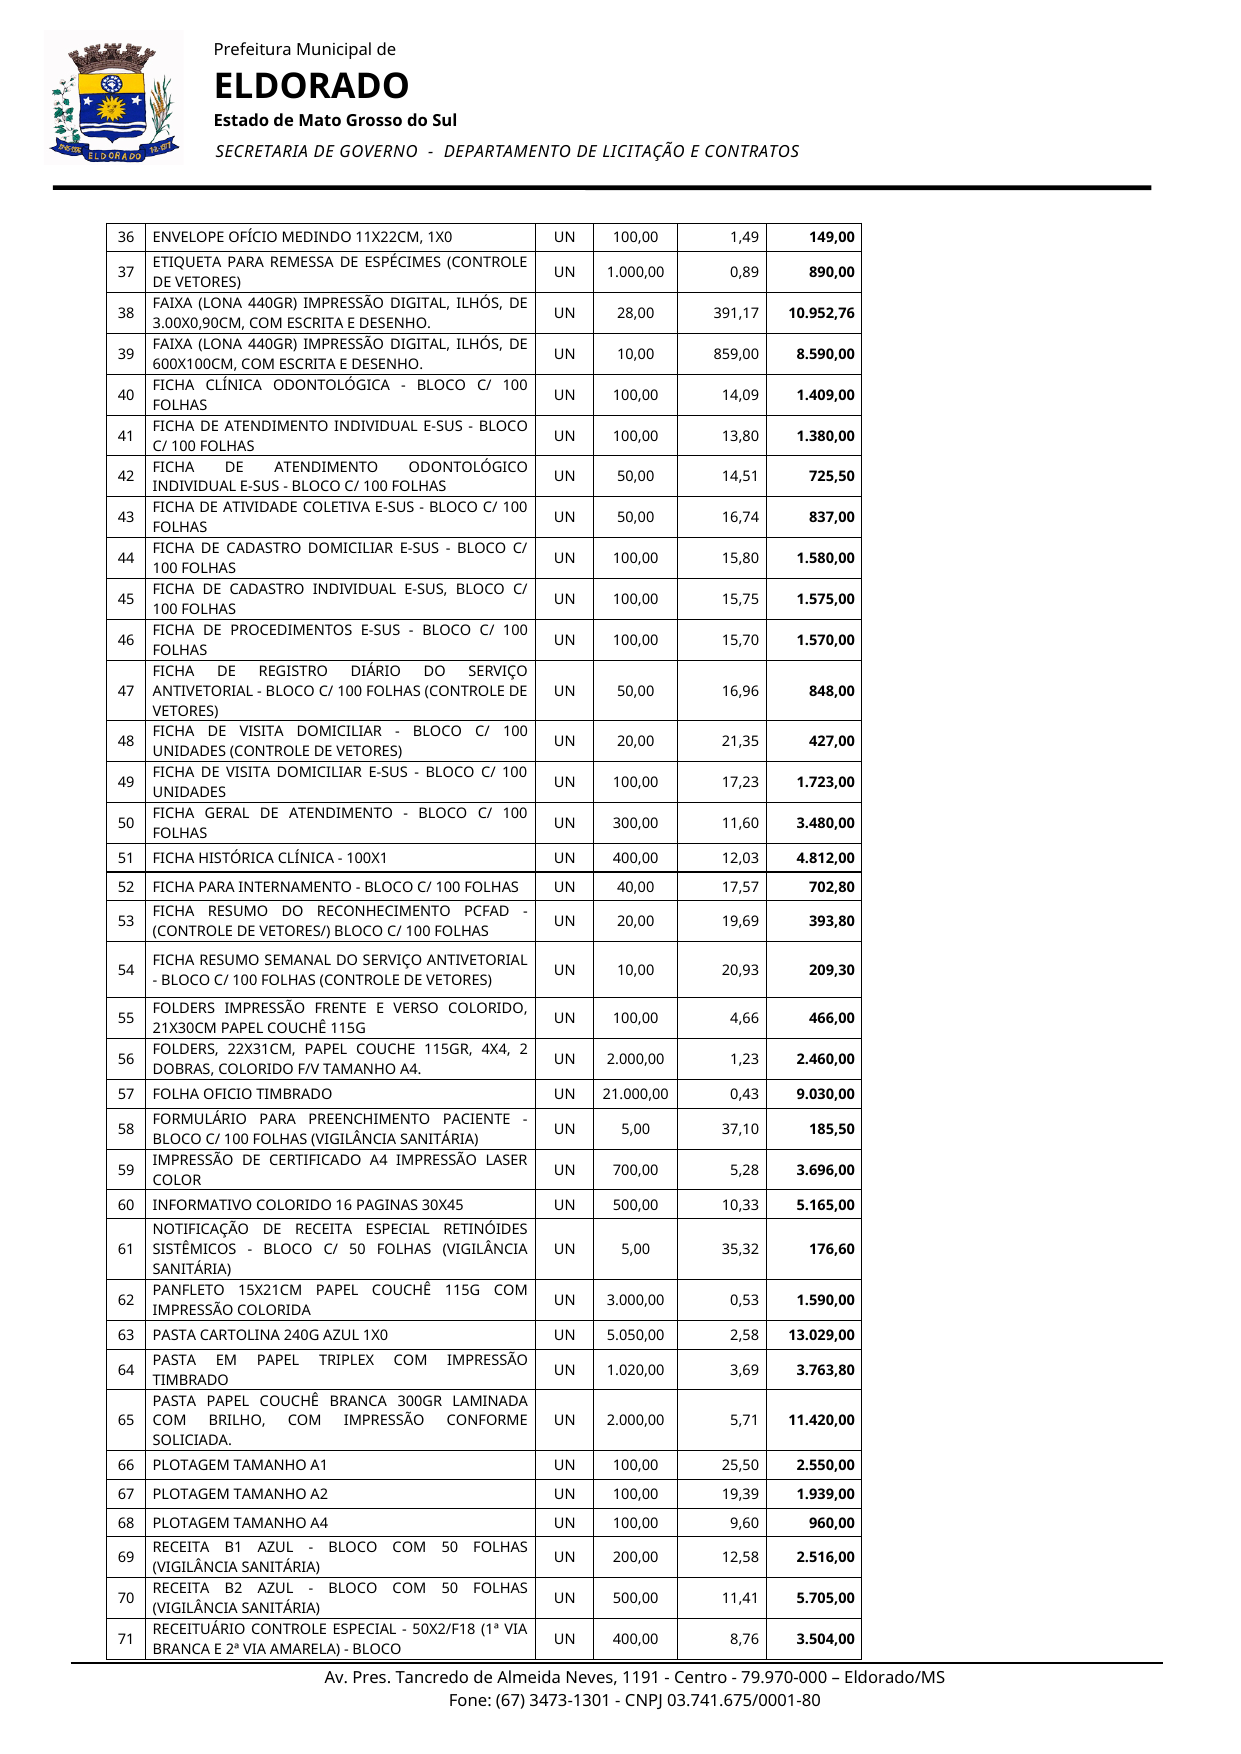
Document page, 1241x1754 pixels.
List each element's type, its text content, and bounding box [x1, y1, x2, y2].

table_cell UN [536, 416, 593, 455]
table_cell UN [536, 1451, 593, 1479]
table_cell UN [536, 1080, 593, 1108]
table_cell 40,00 [594, 873, 677, 900]
table_cell 3.000,00 [594, 1280, 677, 1320]
table_cell 10,00 [594, 942, 677, 997]
table_cell UN [536, 1390, 593, 1450]
table_cell 50,00 [594, 456, 677, 496]
table_cell 57 [107, 1080, 145, 1108]
table_cell 13,80 [678, 416, 766, 455]
table_cell 5,71 [678, 1390, 766, 1450]
table_cell FICHA DE ATENDIMENTO ODONTOLÓGICO INDIVIDUAL E-SUS - BLOCO C/ 100 FOLHAS [146, 456, 535, 496]
table_cell 51 [107, 844, 145, 871]
table_cell 63 [107, 1321, 145, 1348]
table_cell 5,00 [594, 1219, 677, 1279]
table_cell 50,00 [594, 661, 677, 720]
table_cell FICHA DE VISITA DOMICILIAR - BLOCO C/ 100 UNIDADES (CONTROLE DE VETORES) [146, 721, 535, 761]
table_cell 37 [107, 252, 145, 292]
table_cell UN [536, 1509, 593, 1536]
table_cell 100,00 [594, 375, 677, 414]
table_cell 20,93 [678, 942, 766, 997]
table_cell 21.000,00 [594, 1080, 677, 1108]
table_cell 5,28 [678, 1150, 766, 1189]
table_cell UN [536, 998, 593, 1038]
table_cell UN [536, 497, 593, 537]
table_cell 68 [107, 1509, 145, 1536]
table_cell 1.570,00 [767, 620, 861, 659]
table_cell 14,09 [678, 375, 766, 414]
table_cell UN [536, 803, 593, 843]
table_cell 500,00 [594, 1190, 677, 1218]
table_cell UN [536, 1280, 593, 1320]
table_cell FICHA RESUMO DO RECONHECIMENTO PCFAD - (CONTROLE DE VETORES/) BLOCO C/ 100 FOLHAS [146, 901, 535, 941]
table_cell 37,10 [678, 1109, 766, 1148]
table_cell UN [536, 661, 593, 720]
table_cell FICHA DE REGISTRO DIÁRIO DO SERVIÇO ANTIVETORIAL - BLOCO C/ 100 FOLHAS (CONTROLE DE VETORES) [146, 661, 535, 720]
table_cell UN [536, 579, 593, 619]
picture [43, 30, 184, 165]
table_cell 100,00 [594, 1451, 677, 1479]
table_cell FORMULÁRIO PARA PREENCHIMENTO PACIENTE - BLOCO C/ 100 FOLHAS (VIGILÂNCIA SANITÁRIA) [146, 1109, 535, 1148]
table_cell UN [536, 456, 593, 496]
table_cell 400,00 [594, 844, 677, 871]
table_cell 1.020,00 [594, 1350, 677, 1389]
table_cell 11.420,00 [767, 1390, 861, 1450]
table_cell 702,80 [767, 873, 861, 900]
table_cell 8,76 [678, 1619, 766, 1659]
table_cell UN [536, 873, 593, 900]
table_cell 58 [107, 1109, 145, 1148]
table_cell 100,00 [594, 620, 677, 659]
table_cell 100,00 [594, 1480, 677, 1507]
table_cell 17,57 [678, 873, 766, 900]
table_cell 59 [107, 1150, 145, 1189]
table_cell PANFLETO 15X21CM PAPEL COUCHÊ 115G COM IMPRESSÃO COLORIDA [146, 1280, 535, 1320]
table_cell 0,53 [678, 1280, 766, 1320]
table_cell 5,00 [594, 1109, 677, 1148]
table_cell PASTA EM PAPEL TRIPLEX COM IMPRESSÃO TIMBRADO [146, 1350, 535, 1389]
table_cell 890,00 [767, 252, 861, 292]
table_cell UN [536, 1350, 593, 1389]
table_cell 2.000,00 [594, 1390, 677, 1450]
table_cell 185,50 [767, 1109, 861, 1148]
table_cell FICHA DE CADASTRO DOMICILIAR E-SUS - BLOCO C/ 100 FOLHAS [146, 538, 535, 578]
table_cell UN [536, 844, 593, 871]
table_cell 70 [107, 1578, 145, 1618]
table_cell 2.550,00 [767, 1451, 861, 1479]
table_cell FOLDERS, 22X31CM, PAPEL COUCHE 115GR, 4X4, 2 DOBRAS, COLORIDO F/V TAMANHO A4. [146, 1039, 535, 1079]
table_cell UN [536, 1537, 593, 1577]
table_cell UN [536, 1578, 593, 1618]
table_cell 1.723,00 [767, 762, 861, 802]
table_cell 10,33 [678, 1190, 766, 1218]
table_cell 960,00 [767, 1509, 861, 1536]
table_cell 19,39 [678, 1480, 766, 1507]
table_cell 209,30 [767, 942, 861, 997]
table_cell UN [536, 620, 593, 659]
table_cell UN [536, 721, 593, 761]
table_cell 2.516,00 [767, 1537, 861, 1577]
table_cell FICHA DE VISITA DOMICILIAR E-SUS - BLOCO C/ 100 UNIDADES [146, 762, 535, 802]
table_cell 1.580,00 [767, 538, 861, 578]
table_cell 3.504,00 [767, 1619, 861, 1659]
table_cell 12,03 [678, 844, 766, 871]
table_cell 39 [107, 334, 145, 374]
table_cell 3.763,80 [767, 1350, 861, 1389]
table_cell 52 [107, 873, 145, 900]
table_cell 20,00 [594, 721, 677, 761]
table_cell UN [536, 1190, 593, 1218]
table_cell 848,00 [767, 661, 861, 720]
table_cell 71 [107, 1619, 145, 1659]
table_cell PASTA CARTOLINA 240G AZUL 1X0 [146, 1321, 535, 1348]
table_cell UN [536, 1619, 593, 1659]
table_cell FICHA CLÍNICA ODONTOLÓGICA - BLOCO C/ 100 FOLHAS [146, 375, 535, 414]
table_cell 16,96 [678, 661, 766, 720]
table_cell 9.030,00 [767, 1080, 861, 1108]
table_cell 14,51 [678, 456, 766, 496]
table_cell 100,00 [594, 1509, 677, 1536]
table_cell UN [536, 1480, 593, 1507]
table_cell 40 [107, 375, 145, 414]
table_cell FICHA DE CADASTRO INDIVIDUAL E-SUS, BLOCO C/ 100 FOLHAS [146, 579, 535, 619]
table_cell 48 [107, 721, 145, 761]
table_cell 67 [107, 1480, 145, 1507]
table_cell ETIQUETA PARA REMESSA DE ESPÉCIMES (CONTROLE DE VETORES) [146, 252, 535, 292]
table_cell 46 [107, 620, 145, 659]
table_cell 17,23 [678, 762, 766, 802]
table_cell UN [536, 762, 593, 802]
table_cell 1.000,00 [594, 252, 677, 292]
table_cell 466,00 [767, 998, 861, 1038]
table_cell 54 [107, 942, 145, 997]
table_cell UN [536, 901, 593, 941]
table_cell 47 [107, 661, 145, 720]
table_cell 10.952,76 [767, 293, 861, 333]
table_cell 43 [107, 497, 145, 537]
table_cell 15,70 [678, 620, 766, 659]
table_cell 41 [107, 416, 145, 455]
table_cell 10,00 [594, 334, 677, 374]
table_cell FOLDERS IMPRESSÃO FRENTE E VERSO COLORIDO, 21X30CM PAPEL COUCHÊ 115G [146, 998, 535, 1038]
table_cell 837,00 [767, 497, 861, 537]
table_cell FICHA PARA INTERNAMENTO - BLOCO C/ 100 FOLHAS [146, 873, 535, 900]
table_cell 49 [107, 762, 145, 802]
table_cell 61 [107, 1219, 145, 1279]
table_cell 56 [107, 1039, 145, 1079]
table_cell 15,80 [678, 538, 766, 578]
table_cell 5.050,00 [594, 1321, 677, 1348]
table_cell 19,69 [678, 901, 766, 941]
table_cell FOLHA OFICIO TIMBRADO [146, 1080, 535, 1108]
table_cell 4.812,00 [767, 844, 861, 871]
table_cell RECEITA B2 AZUL - BLOCO COM 50 FOLHAS (VIGILÂNCIA SANITÁRIA) [146, 1578, 535, 1618]
table_cell 16,74 [678, 497, 766, 537]
table_cell 391,17 [678, 293, 766, 333]
table_cell UN [536, 252, 593, 292]
table_cell 50,00 [594, 497, 677, 537]
table_cell UN [536, 1109, 593, 1148]
table_cell UN [536, 1150, 593, 1189]
table_cell 427,00 [767, 721, 861, 761]
table_cell 1.380,00 [767, 416, 861, 455]
table_cell 4,66 [678, 998, 766, 1038]
table_cell 36 [107, 224, 145, 251]
table_cell 45 [107, 579, 145, 619]
table_cell 100,00 [594, 416, 677, 455]
table_cell 100,00 [594, 224, 677, 251]
table_cell PLOTAGEM TAMANHO A2 [146, 1480, 535, 1507]
table_cell PLOTAGEM TAMANHO A4 [146, 1509, 535, 1536]
table_cell 50 [107, 803, 145, 843]
table_cell 69 [107, 1537, 145, 1577]
table_cell 13.029,00 [767, 1321, 861, 1348]
table_cell 64 [107, 1350, 145, 1389]
table_cell 100,00 [594, 762, 677, 802]
table_cell 200,00 [594, 1537, 677, 1577]
table_cell 1,49 [678, 224, 766, 251]
table_cell UN [536, 942, 593, 997]
table_cell 3.696,00 [767, 1150, 861, 1189]
table_cell 400,00 [594, 1619, 677, 1659]
table_cell 8.590,00 [767, 334, 861, 374]
table_cell 3,69 [678, 1350, 766, 1389]
table_cell RECEITA B1 AZUL - BLOCO COM 50 FOLHAS (VIGILÂNCIA SANITÁRIA) [146, 1537, 535, 1577]
table_cell 44 [107, 538, 145, 578]
table_cell 12,58 [678, 1537, 766, 1577]
table_cell UN [536, 538, 593, 578]
table_cell 2.000,00 [594, 1039, 677, 1079]
table_cell FICHA DE ATENDIMENTO INDIVIDUAL E-SUS - BLOCO C/ 100 FOLHAS [146, 416, 535, 455]
table_cell 5.705,00 [767, 1578, 861, 1618]
table_cell 60 [107, 1190, 145, 1218]
table_cell UN [536, 375, 593, 414]
table_cell 859,00 [678, 334, 766, 374]
table_cell 149,00 [767, 224, 861, 251]
table_cell UN [536, 293, 593, 333]
table_cell 1,23 [678, 1039, 766, 1079]
table_cell 300,00 [594, 803, 677, 843]
table_cell 700,00 [594, 1150, 677, 1189]
table_cell 100,00 [594, 579, 677, 619]
table_cell FICHA RESUMO SEMANAL DO SERVIÇO ANTIVETORIAL - BLOCO C/ 100 FOLHAS (CONTROLE DE VETORES) [146, 942, 535, 997]
table_cell 65 [107, 1390, 145, 1450]
table_cell UN [536, 1039, 593, 1079]
table_cell 35,32 [678, 1219, 766, 1279]
table_cell PLOTAGEM TAMANHO A1 [146, 1451, 535, 1479]
table_cell 393,80 [767, 901, 861, 941]
table_cell 11,41 [678, 1578, 766, 1618]
table_cell 1.409,00 [767, 375, 861, 414]
table_cell FICHA DE PROCEDIMENTOS E-SUS - BLOCO C/ 100 FOLHAS [146, 620, 535, 659]
table_cell 0,89 [678, 252, 766, 292]
table_cell 11,60 [678, 803, 766, 843]
table_cell 9,60 [678, 1509, 766, 1536]
table_cell 53 [107, 901, 145, 941]
table_cell 66 [107, 1451, 145, 1479]
table_cell 42 [107, 456, 145, 496]
table_cell FAIXA (LONA 440GR) IMPRESSÃO DIGITAL, ILHÓS, DE 600X100CM, COM ESCRITA E DESENHO. [146, 334, 535, 374]
table_cell FICHA GERAL DE ATENDIMENTO - BLOCO C/ 100 FOLHAS [146, 803, 535, 843]
table_cell 176,60 [767, 1219, 861, 1279]
table_cell 0,43 [678, 1080, 766, 1108]
table_cell UN [536, 334, 593, 374]
table_cell 55 [107, 998, 145, 1038]
table_cell 100,00 [594, 998, 677, 1038]
table_cell 2,58 [678, 1321, 766, 1348]
table_cell PASTA PAPEL COUCHÊ BRANCA 300GR LAMINADA COM BRILHO, COM IMPRESSÃO CONFORME SOLICIADA. [146, 1390, 535, 1450]
table_cell UN [536, 224, 593, 251]
table_cell NOTIFICAÇÃO DE RECEITA ESPECIAL RETINÓIDES SISTÊMICOS - BLOCO C/ 50 FOLHAS (VIGILÂNCIA SANITÁRIA) [146, 1219, 535, 1279]
table_cell 20,00 [594, 901, 677, 941]
table_cell RECEITUÁRIO CONTROLE ESPECIAL - 50X2/F18 (1ª VIA BRANCA E 2ª VIA AMARELA) - BLOCO [146, 1619, 535, 1659]
table_cell UN [536, 1321, 593, 1348]
table_cell 3.480,00 [767, 803, 861, 843]
table_cell 25,50 [678, 1451, 766, 1479]
table_cell FAIXA (LONA 440GR) IMPRESSÃO DIGITAL, ILHÓS, DE 3.00X0,90CM, COM ESCRITA E DESENHO. [146, 293, 535, 333]
table_cell 725,50 [767, 456, 861, 496]
table_cell 2.460,00 [767, 1039, 861, 1079]
table_cell UN [536, 1219, 593, 1279]
table_cell 1.590,00 [767, 1280, 861, 1320]
table_cell 5.165,00 [767, 1190, 861, 1218]
table_cell 28,00 [594, 293, 677, 333]
table_cell 62 [107, 1280, 145, 1320]
table_cell 38 [107, 293, 145, 333]
table_cell FICHA HISTÓRICA CLÍNICA - 100X1 [146, 844, 535, 871]
table_cell 1.939,00 [767, 1480, 861, 1507]
table_cell FICHA DE ATIVIDADE COLETIVA E-SUS - BLOCO C/ 100 FOLHAS [146, 497, 535, 537]
table_cell 21,35 [678, 721, 766, 761]
table_cell 15,75 [678, 579, 766, 619]
table_cell 100,00 [594, 538, 677, 578]
table_cell IMPRESSÃO DE CERTIFICADO A4 IMPRESSÃO LASER COLOR [146, 1150, 535, 1189]
table_cell ENVELOPE OFÍCIO MEDINDO 11X22CM, 1X0 [146, 224, 535, 251]
table_cell 1.575,00 [767, 579, 861, 619]
table_cell INFORMATIVO COLORIDO 16 PAGINAS 30X45 [146, 1190, 535, 1218]
table_cell 500,00 [594, 1578, 677, 1618]
